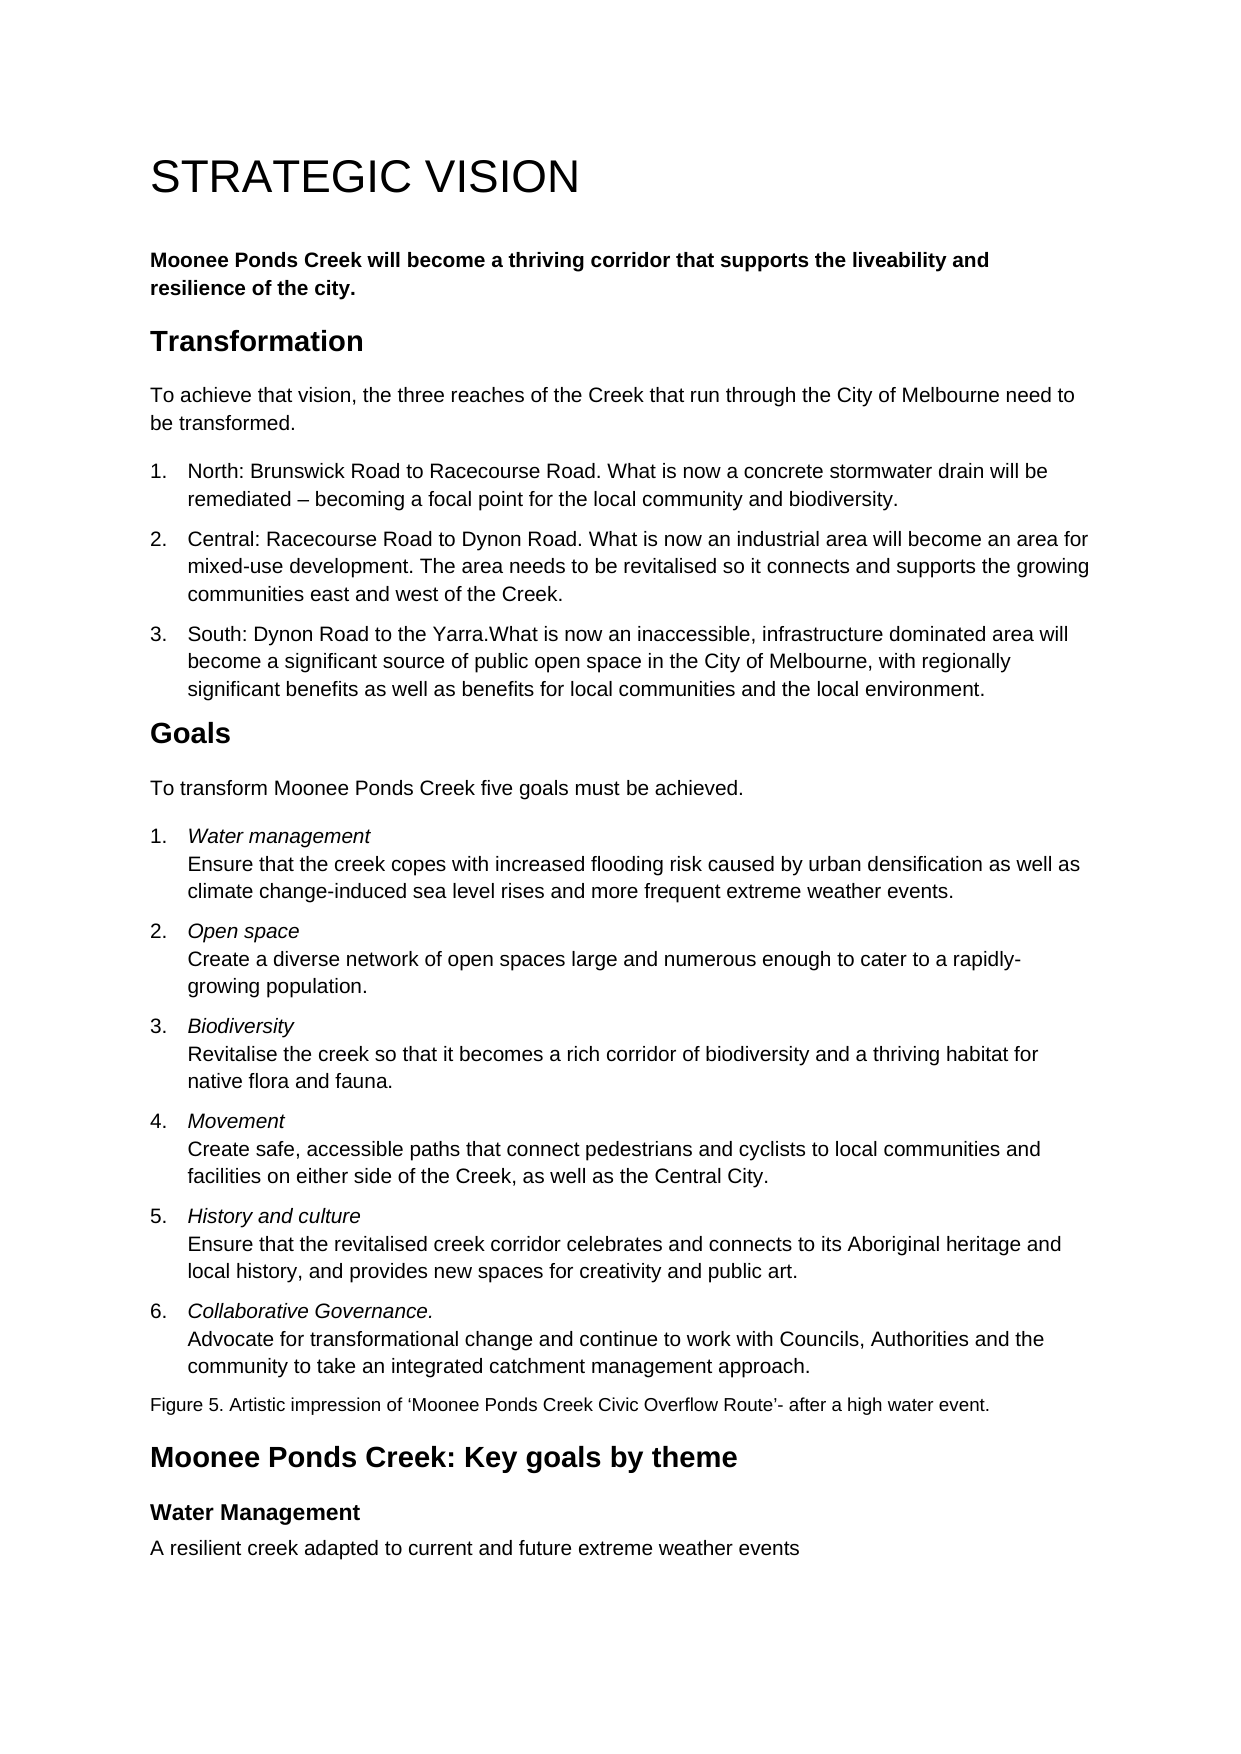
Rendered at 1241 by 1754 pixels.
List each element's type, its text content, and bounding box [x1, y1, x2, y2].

subtitle STRATEGIC VISION [150, 150, 1090, 203]
list Central: Racecourse Road to Dynon Road. What is now an industrial area will become an area for mixed-use development. The area needs to be revitalised so it connects and supports the growing communities east and west of the Creek. [150, 527, 1090, 606]
list Ensure that the revitalised creek corridor celebrates and connects to its Aboriginal heritage and local history, and provides new spaces for creativity and public art. [187, 1232, 1090, 1283]
title Figure 5. Artistic impression of ‘Moonee Ponds Creek Civic Overflow Route’- after a high water event. [150, 1394, 1090, 1416]
text To achieve that vision, the three reaches of the Creek that run through the City of Melbourne need to be transformed. [150, 383, 1090, 435]
list Create a diverse network of open spaces large and numerous enough to cater to a rapidly-growing population. [187, 947, 1090, 998]
list North: Brunswick Road to Racecourse Road. What is now a concrete stormwater drain will be remediated – becoming a focal point for the local community and biodiversity. [150, 459, 1090, 511]
list Revitalise the creek so that it becomes a rich corridor of biodiversity and a thriving habitat for native flora and fauna. [187, 1042, 1090, 1093]
subtitle Water Management [150, 1499, 1090, 1526]
list Open space [150, 919, 1090, 943]
list Collaborative Governance. [150, 1299, 1090, 1323]
list Create safe, accessible paths that connect pedestrians and cyclists to local communities and facilities on either side of the Creek, as well as the Central City. [187, 1137, 1090, 1188]
list Movement [150, 1109, 1090, 1133]
list Ensure that the creek copes with increased flooding risk caused by urban densification as well as climate change-induced sea level rises and more frequent extreme weather events. [187, 852, 1090, 903]
list Water management [150, 824, 1090, 848]
text To transform Moonee Ponds Creek five goals must be achieved. [150, 776, 1090, 800]
text Moonee Ponds Creek will become a thriving corridor that supports the liveability and resilience of the city. [150, 248, 1090, 299]
subtitle Moonee Ponds Creek: Key goals by theme [150, 1440, 1090, 1473]
list Advocate for transformational change and continue to work with Councils, Authorities and the community to take an integrated catchment management approach. [187, 1327, 1090, 1378]
list Biodiversity [150, 1014, 1090, 1038]
subtitle Transformation [150, 324, 1090, 357]
list South: Dynon Road to the Yarra.What is now an inaccessible, infrastructure dominated area will become a significant source of public open space in the City of Melbourne, with regionally significant benefits as well as benefits for local communities and the local environment. [150, 622, 1090, 701]
subtitle Goals [150, 717, 1090, 750]
text A resilient creek adapted to current and future extreme weather events [150, 1536, 1090, 1560]
list History and culture [150, 1204, 1090, 1228]
